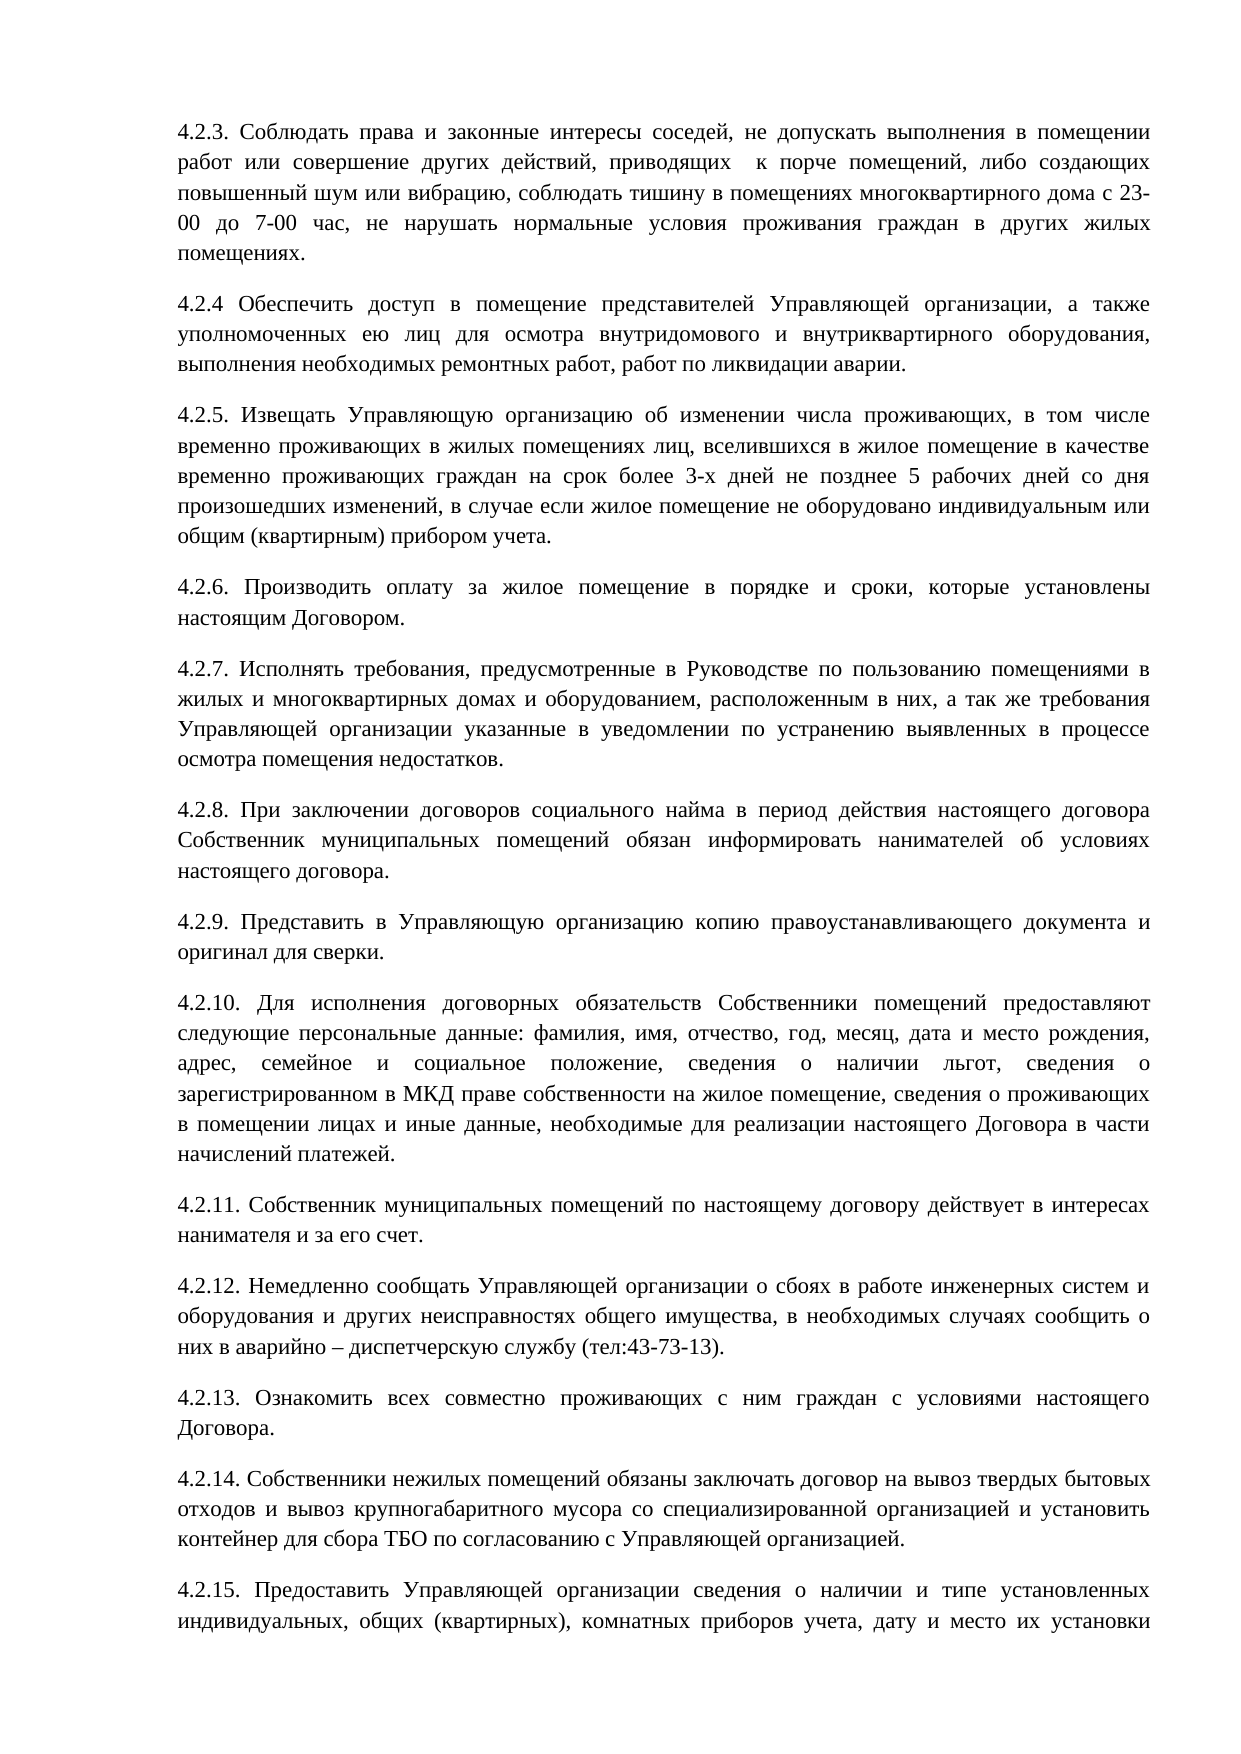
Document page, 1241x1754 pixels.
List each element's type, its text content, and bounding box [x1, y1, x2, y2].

text 4.2.11. Собственник муниципальных помещений по настоящему договору действует в интересах нанимателя и за его счет. [177, 1191, 1152, 1248]
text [177, 1576, 1152, 1633]
text 4.2.4 Обеспечить доступ в помещение представителей Управляющей организации, а также уполномоченных ею лиц для осмотра внутридомового и внутриквартирного оборудования, выполнения необходимых ремонтных работ, работ по ликвидации аварии. [177, 290, 1152, 377]
text 4.2.12. Немедленно сообщать Управляющей организации о сбоях в работе инженерных систем и оборудования и других неисправностях общего имущества, в необходимых случаях сообщить о них в аварийно – диспетчерскую службу (тел:43-73-13). [177, 1272, 1152, 1359]
text 4.2.14. Собственники нежилых помещений обязаны заключать договор на вывоз твердых бытовых отходов и вывоз крупногабаритного мусора со специализированной организацией и установить контейнер для сбора ТБО по согласованию с Управляющей организацией. [177, 1465, 1152, 1552]
text 4.2.10. Для исполнения договорных обязательств Собственники помещений предоставляют следующие персональные данные: фамилия, имя, отчество, год, месяц, дата и место рождения, адрес, семейное и социальное положение, сведения о наличии льгот, сведения о зарегистрированном в МКД праве собственности на жилое помещение, сведения о проживающих в помещении лицах и иные данные, необходимые для реализации настоящего Договора в части начислений платежей. [177, 989, 1152, 1166]
text 4.2.13. Ознакомить всех совместно проживающих с ним граждан с условиями настоящего Договора. [177, 1384, 1152, 1440]
text 4.2.8. При заключении договоров социального найма в период действия настоящего договора Собственник муниципальных помещений обязан информировать нанимателей об условиях настоящего договора. [177, 796, 1152, 883]
text 4.2.9. Представить в Управляющую организацию копию правоустанавливающего документа и оригинал для сверки. [177, 908, 1152, 964]
text 4.2.5. Извещать Управляющую организацию об изменении числа проживающих, в том числе временно проживающих в жилых помещениях лиц, вселившихся в жилое помещение в качестве временно проживающих граждан на срок более 3-х дней не позднее 5 рабочих дней со дня произошедших изменений, в случае если жилое помещение не оборудовано индивидуальным или общим (квартирным) прибором учета. [177, 401, 1152, 549]
text 4.2.7. Исполнять требования, предусмотренные в Руководстве по пользованию помещениями в жилых и многоквартирных домах и оборудованием, расположенным в них, а так же требования Управляющей организации указанные в уведомлении по устранению выявленных в процессе осмотра помещения недостатков. [177, 654, 1152, 772]
text 4.2.6. Производить оплату за жилое помещение в порядке и сроки, которые установлены настоящим Договором. [177, 573, 1152, 630]
text 4.2.3. Соблюдать права и законные интересы соседей, не допускать выполнения в помещении работ или совершение других действий, приводящих к порче помещений, либо создающих повышенный шум или вибрацию, соблюдать тишину в помещениях многоквартирного дома с 23-00 до 7-00 час, не нарушать нормальные условия проживания граждан в других жилых помещениях. [177, 118, 1152, 265]
